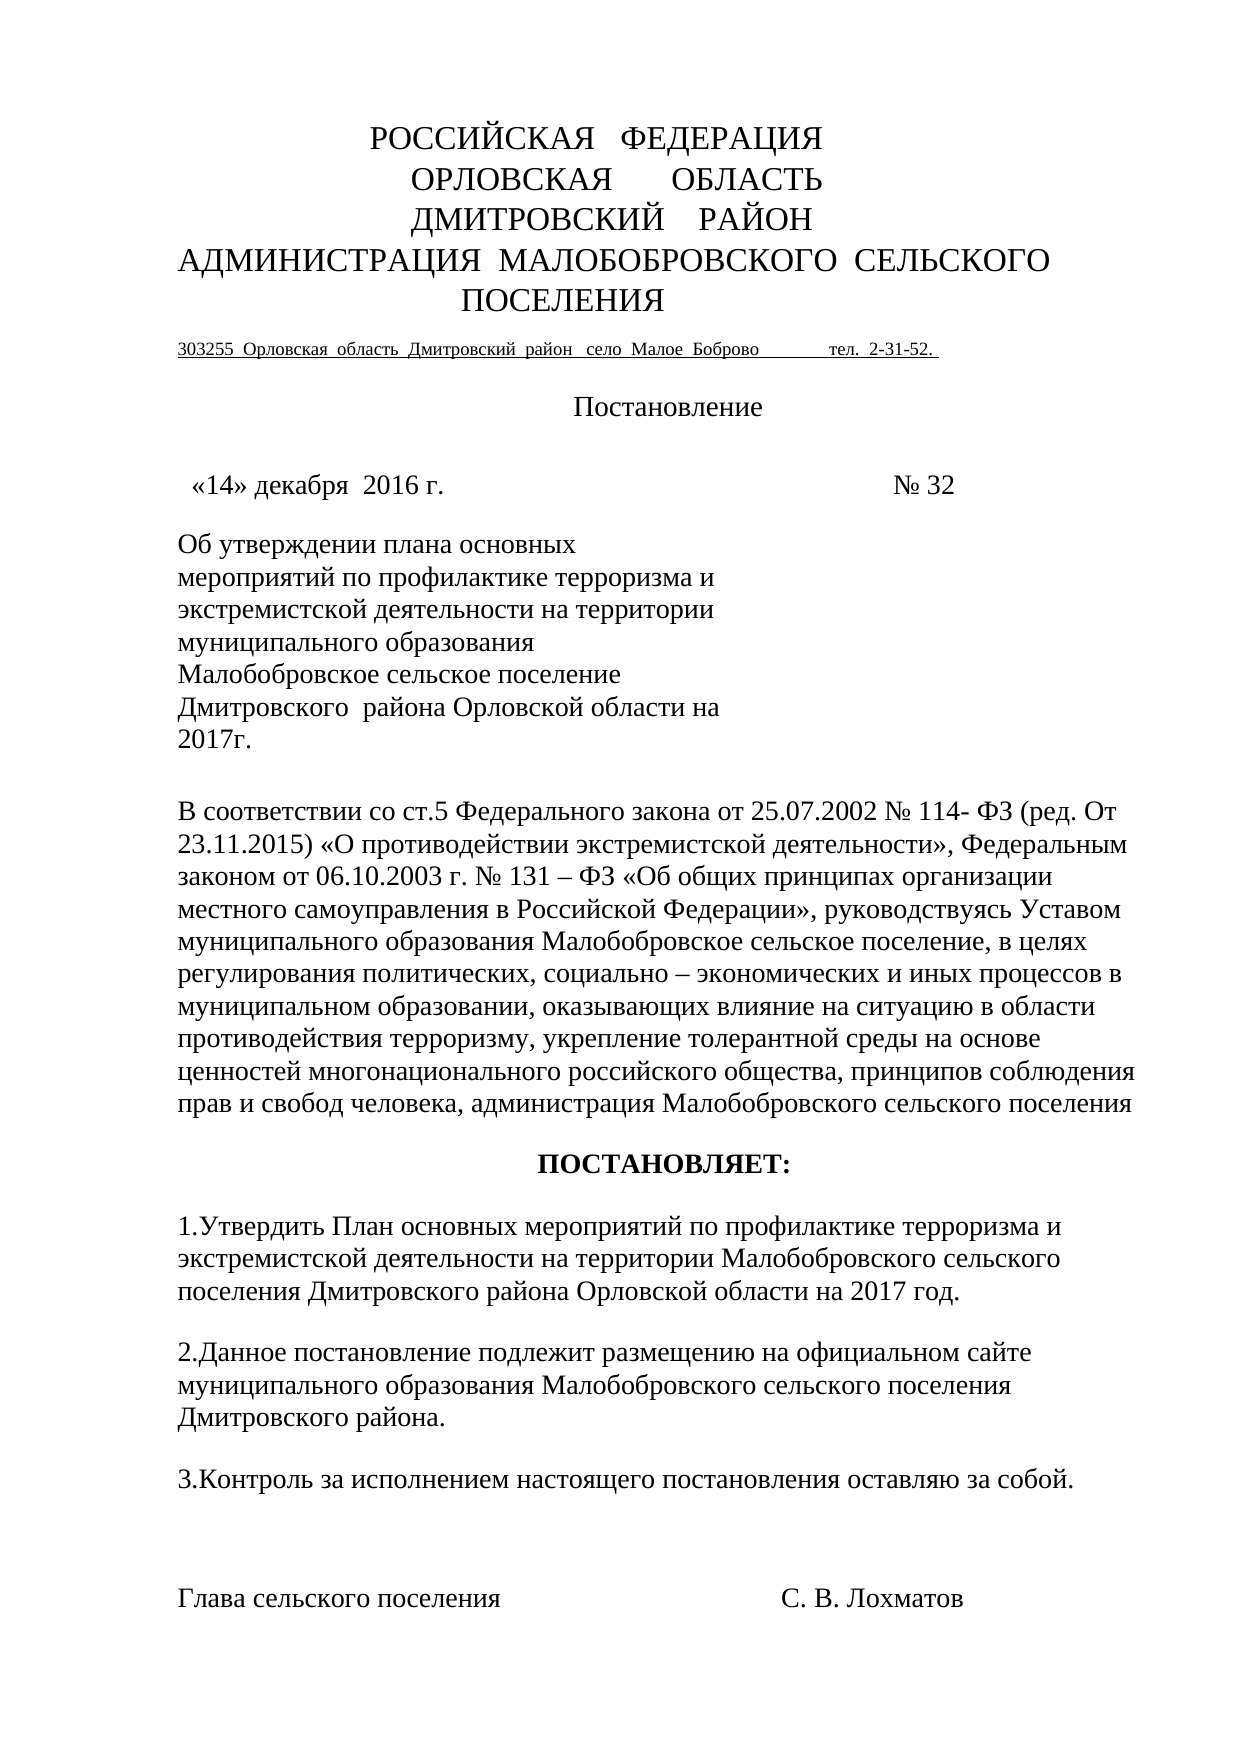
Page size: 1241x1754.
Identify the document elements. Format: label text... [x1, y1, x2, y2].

text В соответствии со ст.5 Федерального закона от 25.07.2002 № 114- ФЗ (ред. От 23.11.2015) «О противодействии экстремистской деятельности», Федеральным законом от 06.10.2003 г. № 131 – ФЗ «Об общих принципах организации местного самоуправления в Российской Федерации», руководствуясь Уставом муниципального образования Малобобровское сельское поселение, в целях регулирования политических, социально – экономических и иных процессов в муниципальном образовании, оказывающих влияние на ситуацию в области противодействия терроризму, укрепление толерантной среды на основе ценностей многонационального российского общества, принципов соблюдения прав и свобод человека, администрация Малобобровского сельского поселения [177, 794, 1152, 1118]
text «14» декабря . № 32 [177, 468, 1152, 501]
text Глава сельского поселения С. В. Лохматов [177, 1581, 1152, 1614]
text 2.Данное постановление подлежит размещению на официальном сайте муниципального образования Малобобровского сельского поселения Дмитровского района. [177, 1336, 1152, 1433]
text РОССИЙСКАЯ ФЕДЕРАЦИЯ ОРЛОВСКАЯ ОБЛАСТЬ ДМИТРОВСКИЙ РАЙОН АДМИНИСТРАЦИЯ МАЛОБОБРОВСКОГО СЕЛЬСКОГО ПОСЕЛЕНИЯ [177, 118, 1152, 319]
text 3.Контроль за исполнением настоящего постановления оставляю за собой. [177, 1462, 1152, 1494]
text Постановление [177, 389, 1152, 422]
text 303255 Орловская область Дмитровский район село Малое Боброво тел. 2-31-52. [177, 338, 1152, 359]
table_header Об утверждении плана основных мероприятий по профилактике терроризма и экстремистской деятельности на территории муниципального образования Малобобровское сельское поселение Дмитровского района Орловской области на 2017г. [166, 517, 732, 765]
text ПОСТАНОВЛЯЕТ: [177, 1148, 1152, 1180]
text 1.Утвердить План основных мероприятий по профилактике терроризма и экстремистской деятельности на территории Малобобровского сельского поселения Дмитровского района Орловской области на 2017 год. [177, 1209, 1152, 1306]
